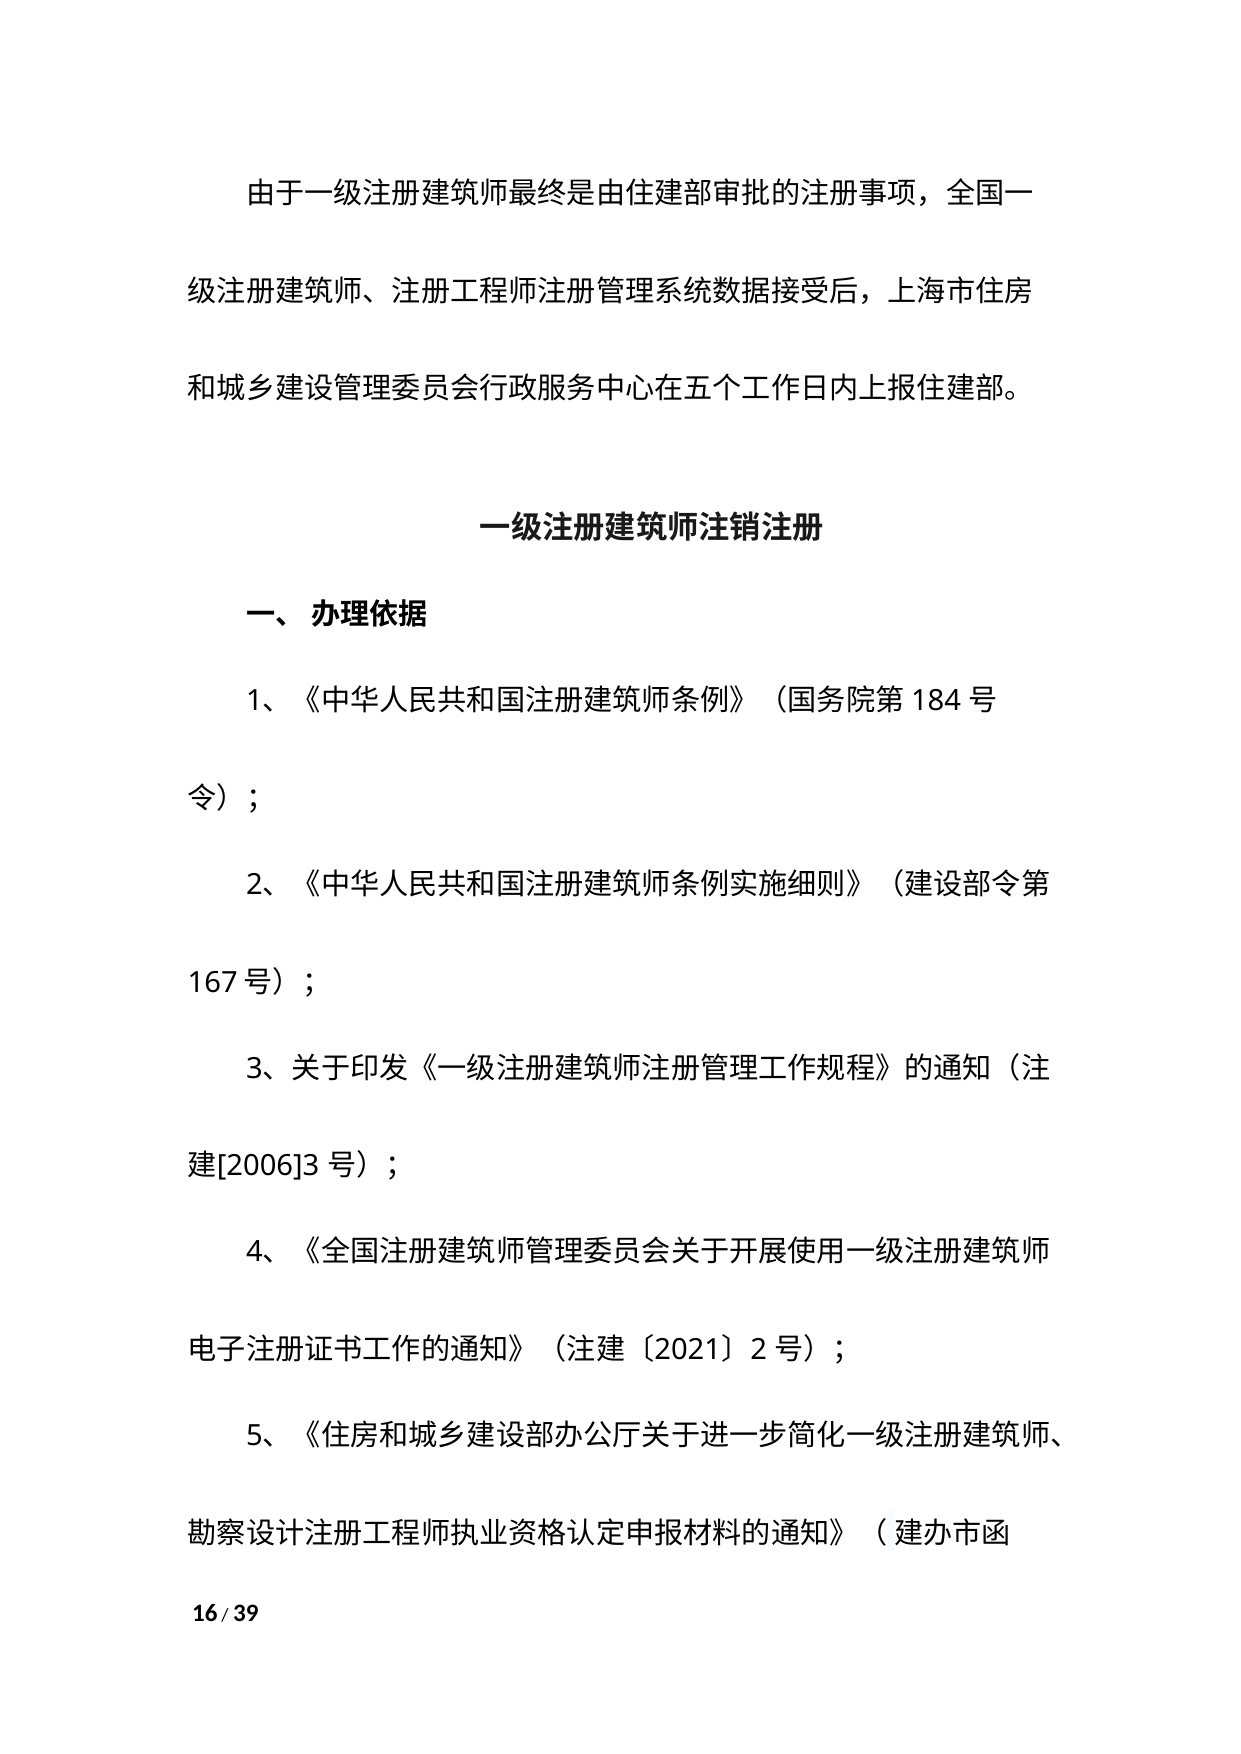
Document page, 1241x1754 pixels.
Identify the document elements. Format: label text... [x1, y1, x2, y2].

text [187, 1400, 1053, 1563]
text 一、 办理依据 [187, 579, 1053, 644]
text 一级注册建筑师注销注册 [187, 492, 1053, 557]
text 2、《中华人民共和国注册建筑师条例实施细则》（建设部令第167号）； [187, 849, 1053, 1012]
text 1、《中华人民共和国注册建筑师条例》（国务院第 184 号令）； [187, 666, 1053, 828]
text 3、关于印发《一级注册建筑师注册管理工作规程》的通知（注建[2006]3 号）； [187, 1033, 1053, 1196]
text 由于一级注册建筑师最终是由住建部审批的注册事项，全国一级注册建筑师、注册工程师注册管理系统数据接受后，上海市住房和城乡建设管理委员会行政服务中心在五个工作日内上报住建部。 [187, 158, 1053, 418]
text 4、《全国注册建筑师管理委员会关于开展使用一级注册建筑师电子注册证书工作的通知》（注建〔2021〕2 号）； [187, 1217, 1053, 1379]
